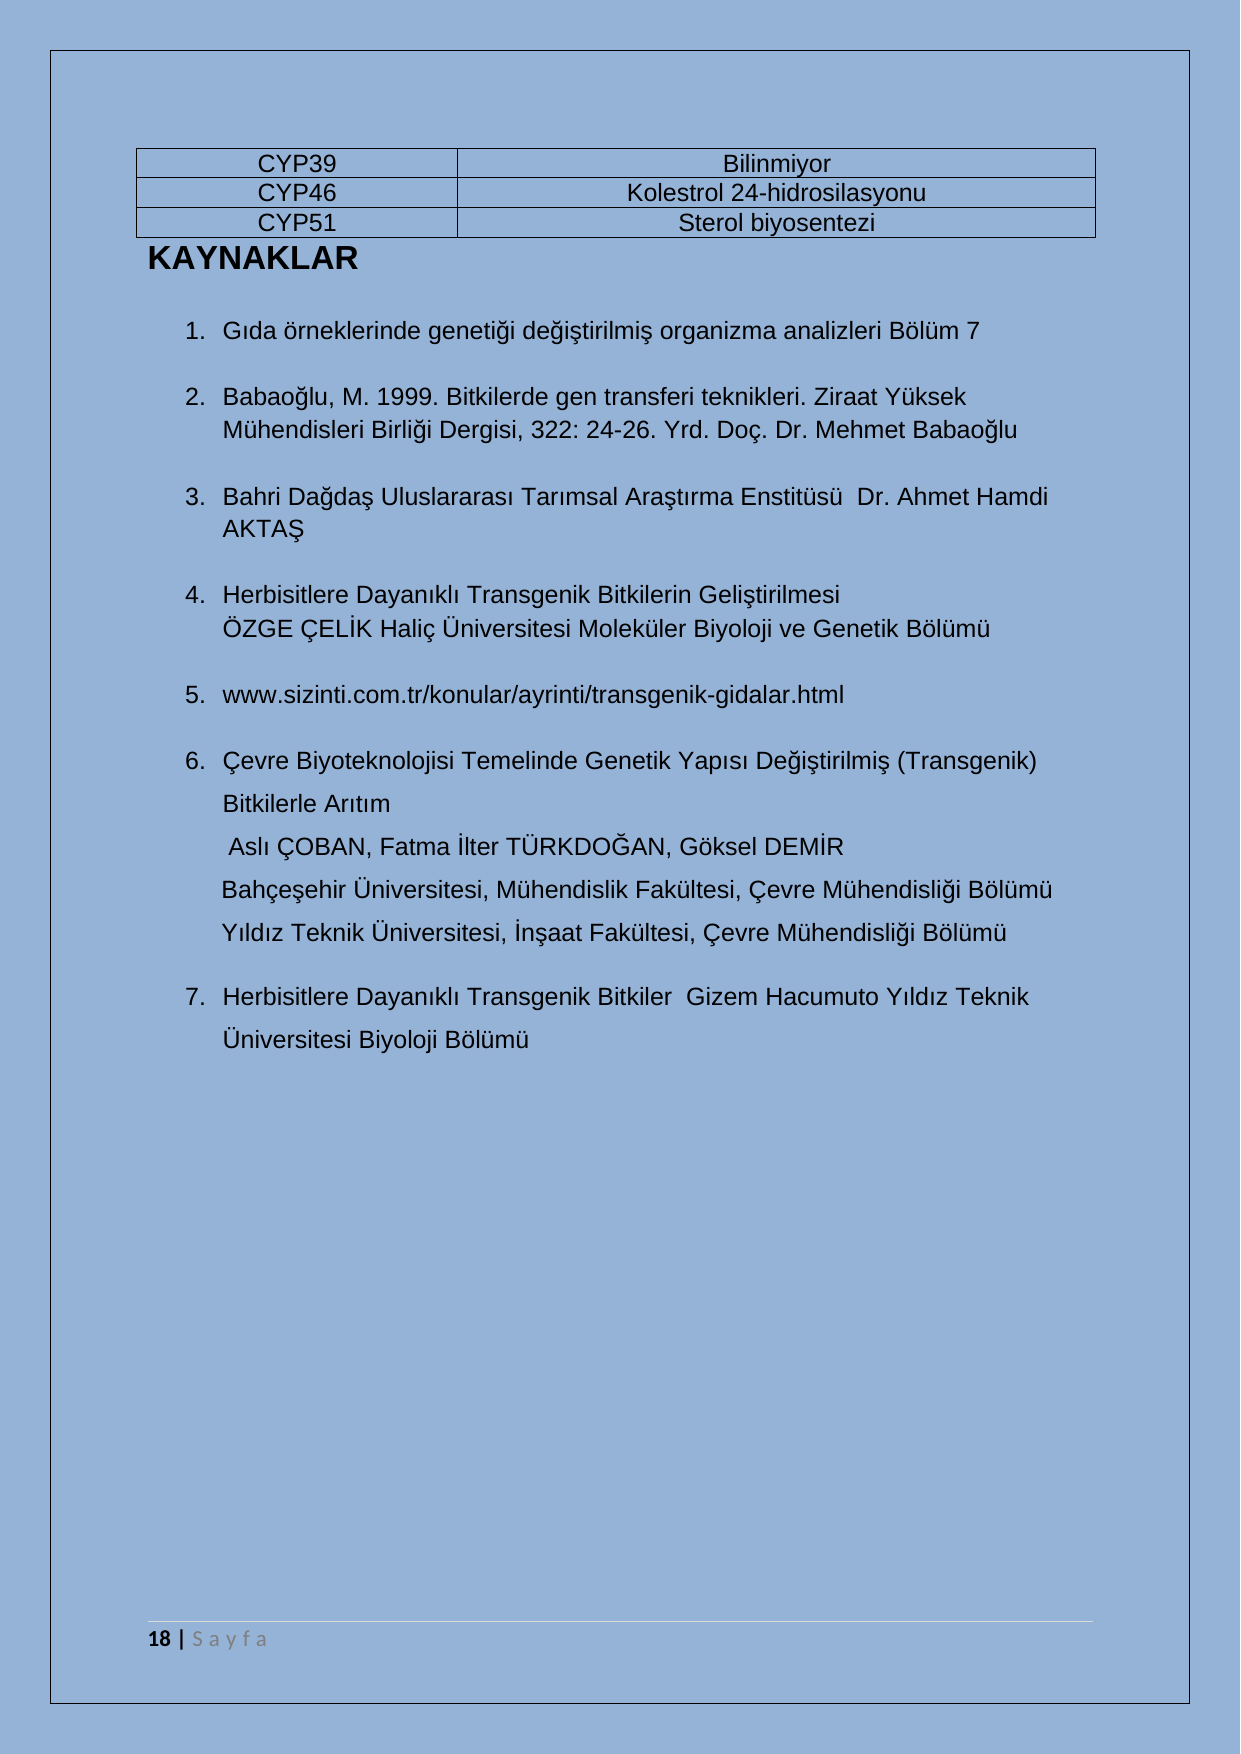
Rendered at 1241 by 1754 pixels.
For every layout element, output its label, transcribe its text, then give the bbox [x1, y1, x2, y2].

list Gıda örneklerinde genetiği değiştirilmiş organizma analizleri Bölüm 7 [185, 316, 1093, 345]
list Babaoğlu, M. 1999. Bitkilerde gen transferi teknikleri. Ziraat Yüksek Mühendisleri Birliği Dergisi, 322: 24-26. Yrd. Doç. Dr. Mehmet Babaoğlu [185, 382, 1093, 444]
list Çevre Biyoteknolojisi Temelinde Genetik Yapısı Değiştirilmiş (Transgenik) Bitkilerle Arıtım [185, 746, 1093, 817]
table_cell Bilinmiyor [458, 149, 1095, 177]
table_cell Kolestrol 24-hidrosilasyonu [458, 178, 1095, 207]
text Aslı ÇOBAN, Fatma İlter TÜRKDOĞAN, Göksel DEMİR [147, 832, 1093, 861]
table_cell Sterol biyosentezi [458, 208, 1095, 237]
table_cell CYP39 [137, 149, 457, 177]
list www.sizinti.com.tr/konular/ayrinti/transgenik-gidalar.html [185, 679, 1093, 708]
list Herbisitlere Dayanıklı Transgenik Bitkilerin Geliştirilmesi [185, 581, 1093, 609]
text Bahçeşehir Üniversitesi, Mühendislik Fakültesi, Çevre Mühendisliği Bölümü [221, 875, 1093, 904]
list Bahri Dağdaş Uluslararası Tarımsal Araştırma Enstitüsü Dr. Ahmet Hamdi AKTAŞ [185, 481, 1093, 543]
list ÖZGE ÇELİK Haliç Üniversitesi Moleküler Biyoloji ve Genetik Bölümü [222, 613, 1093, 642]
list Herbisitlere Dayanıklı Transgenik Bitkiler Gizem Hacumuto Yıldız Teknik Üniversitesi Biyoloji Bölümü [185, 982, 1093, 1054]
text Yıldız Teknik Üniversitesi, İnşaat Fakültesi, Çevre Mühendisliği Bölümü [147, 918, 1093, 947]
table_cell CYP46 [137, 178, 457, 207]
table_cell CYP51 [137, 208, 457, 237]
text KAYNAKLAR [147, 238, 1093, 276]
